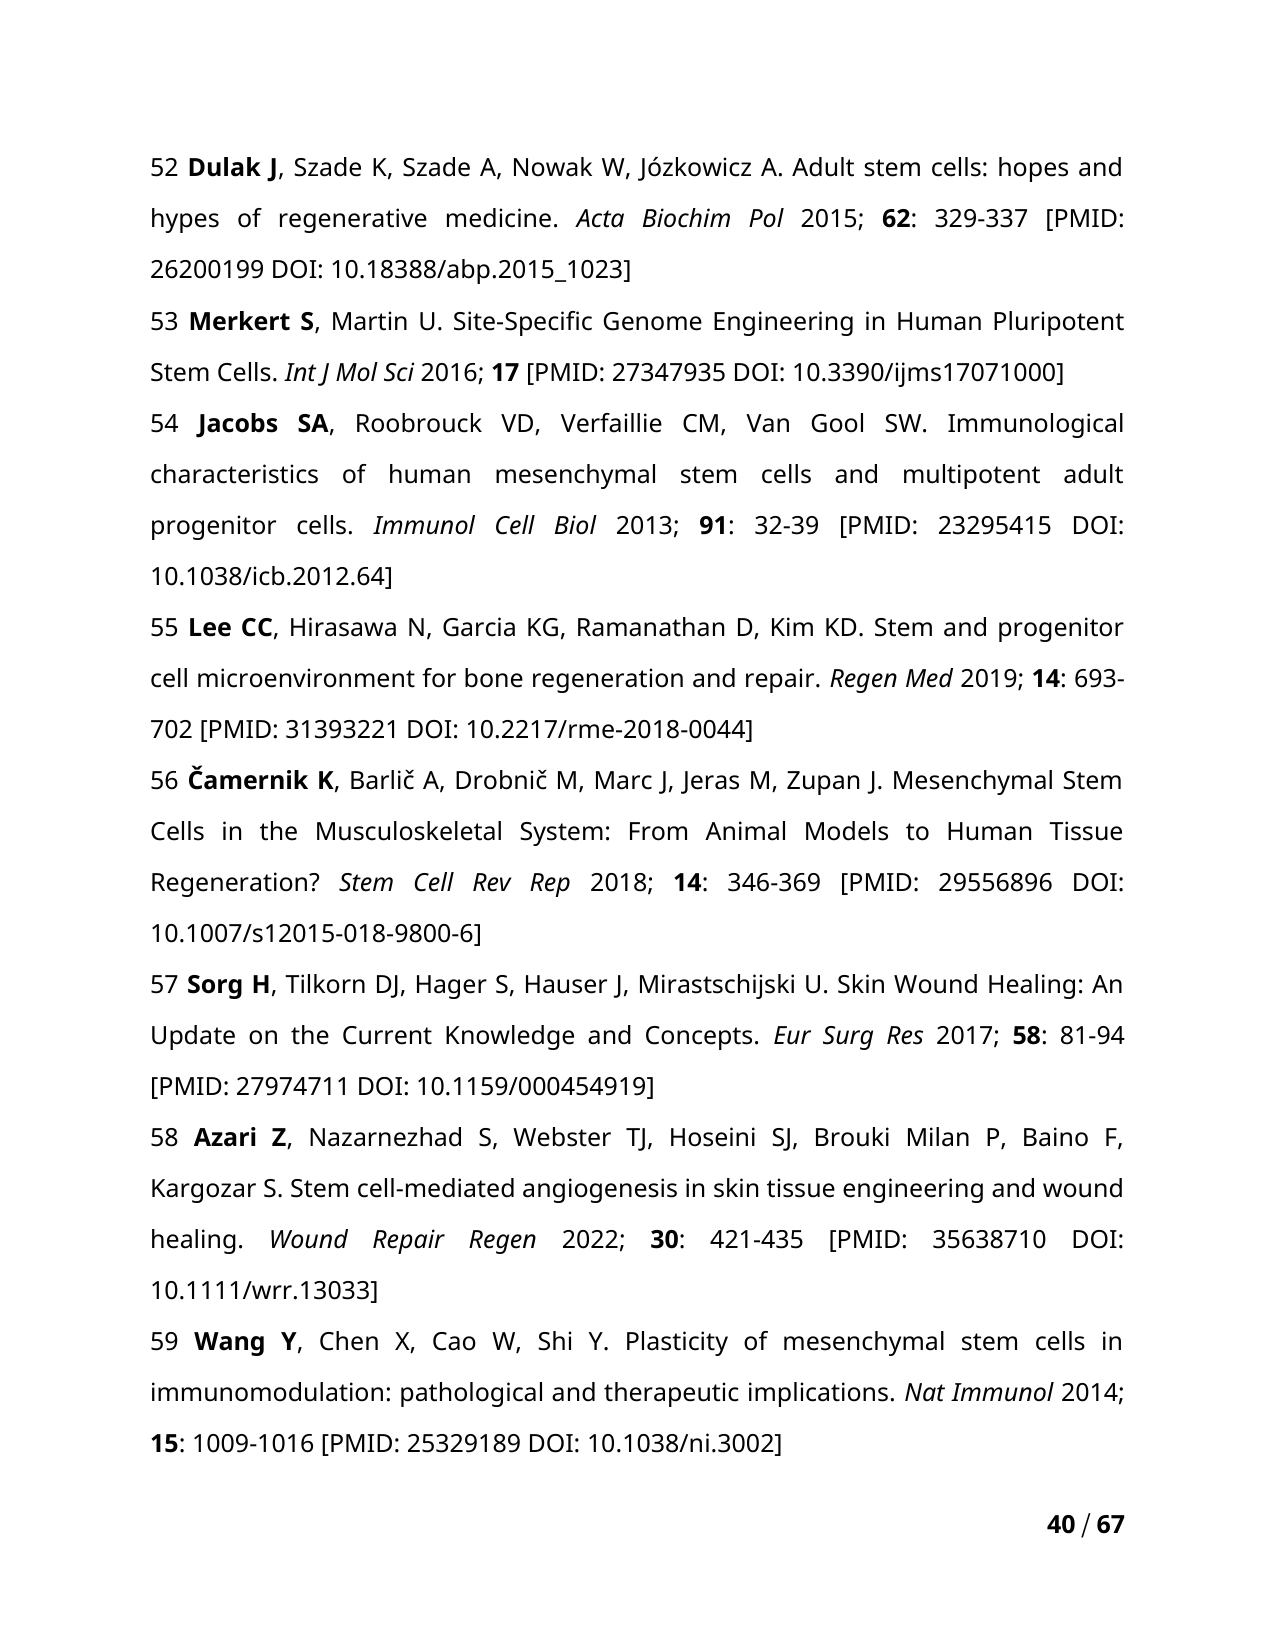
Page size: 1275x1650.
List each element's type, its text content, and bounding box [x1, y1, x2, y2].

text 57 Sorg H, Tilkorn DJ, Hager S, Hauser J, Mirastschijski U. Skin Wound Healing: An Update on the Current Knowledge and Concepts. Eur Surg Res 2017; 58: 81-94 [PMID: 27974711 DOI: 10.1159/000454919] [150, 967, 1125, 1103]
text 53 Merkert S, Martin U. Site-Specific Genome Engineering in Human Pluripotent Stem Cells. Int J Mol Sci 2016; 17 [PMID: 27347935 DOI: 10.3390/ijms17071000] [150, 303, 1125, 388]
text 56 Čamernik K, Barlič A, Drobnič M, Marc J, Jeras M, Zupan J. Mesenchymal Stem Cells in the Musculoskeletal System: From Animal Models to Human Tissue Regeneration? Stem Cell Rev Rep 2018; 14: 346-369 [PMID: 29556896 DOI: 10.1007/s12015-018-9800-6] [150, 762, 1125, 950]
text 54 Jacobs SA, Roobrouck VD, Verfaillie CM, Van Gool SW. Immunological characteristics of human mesenchymal stem cells and multipotent adult progenitor cells. Immunol Cell Biol 2013; 91: 32-39 [PMID: 23295415 DOI: 10.1038/icb.2012.64] [150, 405, 1125, 592]
text 52 Dulak J, Szade K, Szade A, Nowak W, Józkowicz A. Adult stem cells: hopes and hypes of regenerative medicine. Acta Biochim Pol 2015; 62: 329-337 [PMID: 26200199 DOI: 10.18388/abp.2015_1023] [150, 150, 1125, 286]
text 58 Azari Z, Nazarnezhad S, Webster TJ, Hoseini SJ, Brouki Milan P, Baino F, Kargozar S. Stem cell-mediated angiogenesis in skin tissue engineering and wound healing. Wound Repair Regen 2022; 30: 421-435 [PMID: 35638710 DOI: 10.1111/wrr.13033] [150, 1120, 1125, 1307]
text 59 Wang Y, Chen X, Cao W, Shi Y. Plasticity of mesenchymal stem cells in immunomodulation: pathological and therapeutic implications. Nat Immunol 2014; 15: 1009-1016 [PMID: 25329189 DOI: 10.1038/ni.3002] [150, 1324, 1125, 1460]
text 55 Lee CC, Hirasawa N, Garcia KG, Ramanathan D, Kim KD. Stem and progenitor cell microenvironment for bone regeneration and repair. Regen Med 2019; 14: 693-702 [PMID: 31393221 DOI: 10.2217/rme-2018-0044] [150, 609, 1125, 746]
